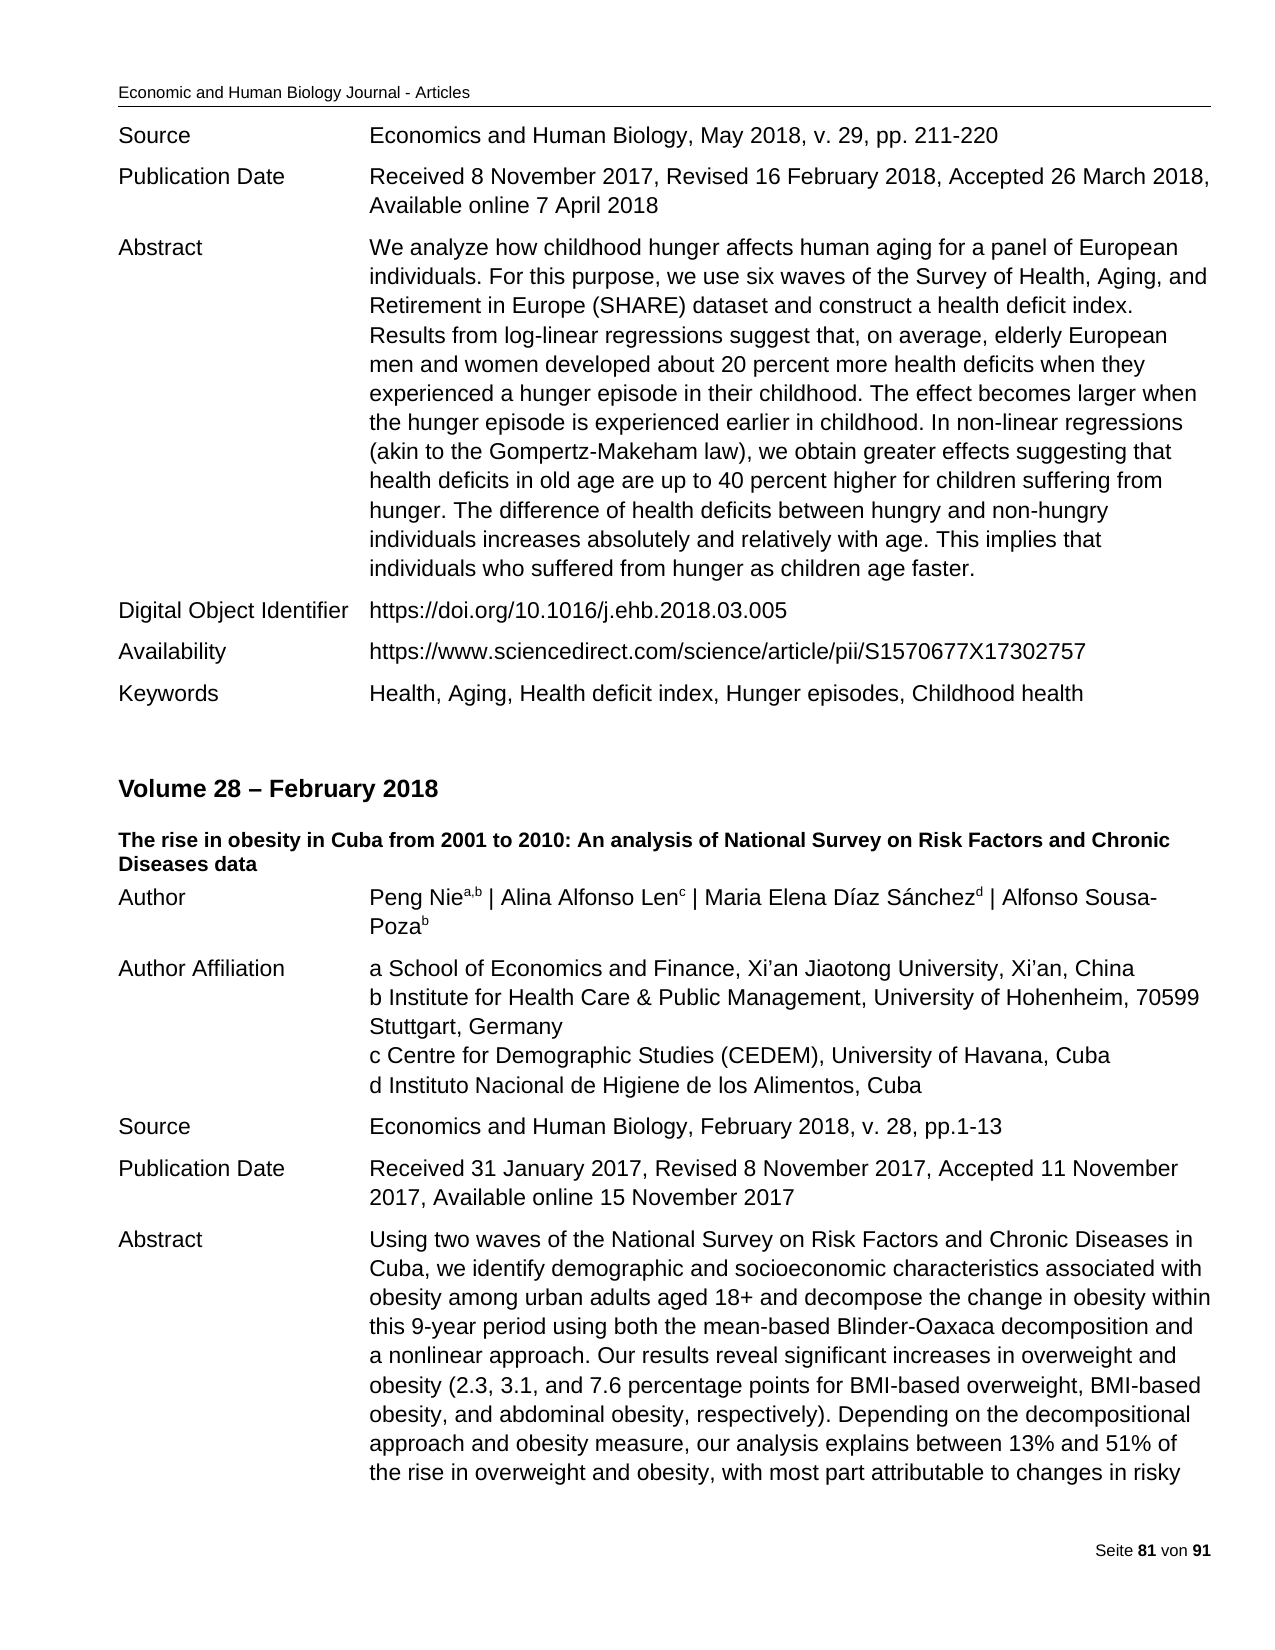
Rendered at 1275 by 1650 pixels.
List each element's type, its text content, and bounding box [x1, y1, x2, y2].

text Availability https://www.sciencedirect.com/science/article/pii/S1570677X17302757 [118, 636, 1211, 666]
text Publication Date Received 31 January 2017, Revised 8 November 2017, Accepted 11 November 2017, Available online 15 November 2017 [118, 1153, 1211, 1211]
text Author Peng Niea,b | Alina Alfonso Lenc | Maria Elena Díaz Sánchezd | Alfonso Sousa-Pozab [118, 882, 1211, 941]
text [118, 1224, 1211, 1486]
text Abstract We analyze how childhood hunger affects human aging for a panel of European individuals. For this purpose, we use six waves of the Survey of Health, Aging, and Retirement in Europe (SHARE) dataset and construct a health deficit index. Results from log-linear regressions suggest that, on average, elderly European men and women developed about 20 percent more health deficits when they experienced a hunger episode in their childhood. The effect becomes larger when the hunger episode is experienced earlier in childhood. In non-linear regressions (akin to the Gompertz-Makeham law), we obtain greater effects suggesting that health deficits in old age are up to 40 percent higher for children suffering from hunger. The difference of health deficits between hungry and non-hungry individuals increases absolutely and relatively with age. This implies that individuals who suffered from hunger as children age faster. [118, 232, 1211, 582]
text Digital Object Identifier https://doi.org/10.1016/j.ehb.2018.03.005 [118, 595, 1211, 624]
text Author Affiliation a School of Economics and Finance, Xi’an Jiaotong University, Xi’an, China b Institute for Health Care & Public Management, University of Hohenheim, 70599 Stuttgart, Germany c Centre for Demographic Studies (CEDEM), University of Havana, Cuba d Instituto Nacional de Higiene de los Alimentos, Cuba [118, 953, 1211, 1099]
subtitle Volume 28 – February 2018 [118, 774, 1211, 803]
text Source Economics and Human Biology, February 2018, v. 28, pp.1-13 [118, 1111, 1211, 1141]
text Keywords Health, Aging, Health deficit index, Hunger episodes, Childhood health [118, 678, 1211, 707]
text Publication Date Received 8 November 2017, Revised 16 February 2018, Accepted 26 March 2018, Available online 7 April 2018 [118, 161, 1211, 220]
text Source Economics and Human Biology, May 2018, v. 29, pp. 211-220 [118, 120, 1211, 149]
subtitle The rise in obesity in Cuba from 2001 to 2010: An analysis of National Survey on Risk Factors and Chronic Diseases data [118, 828, 1211, 876]
